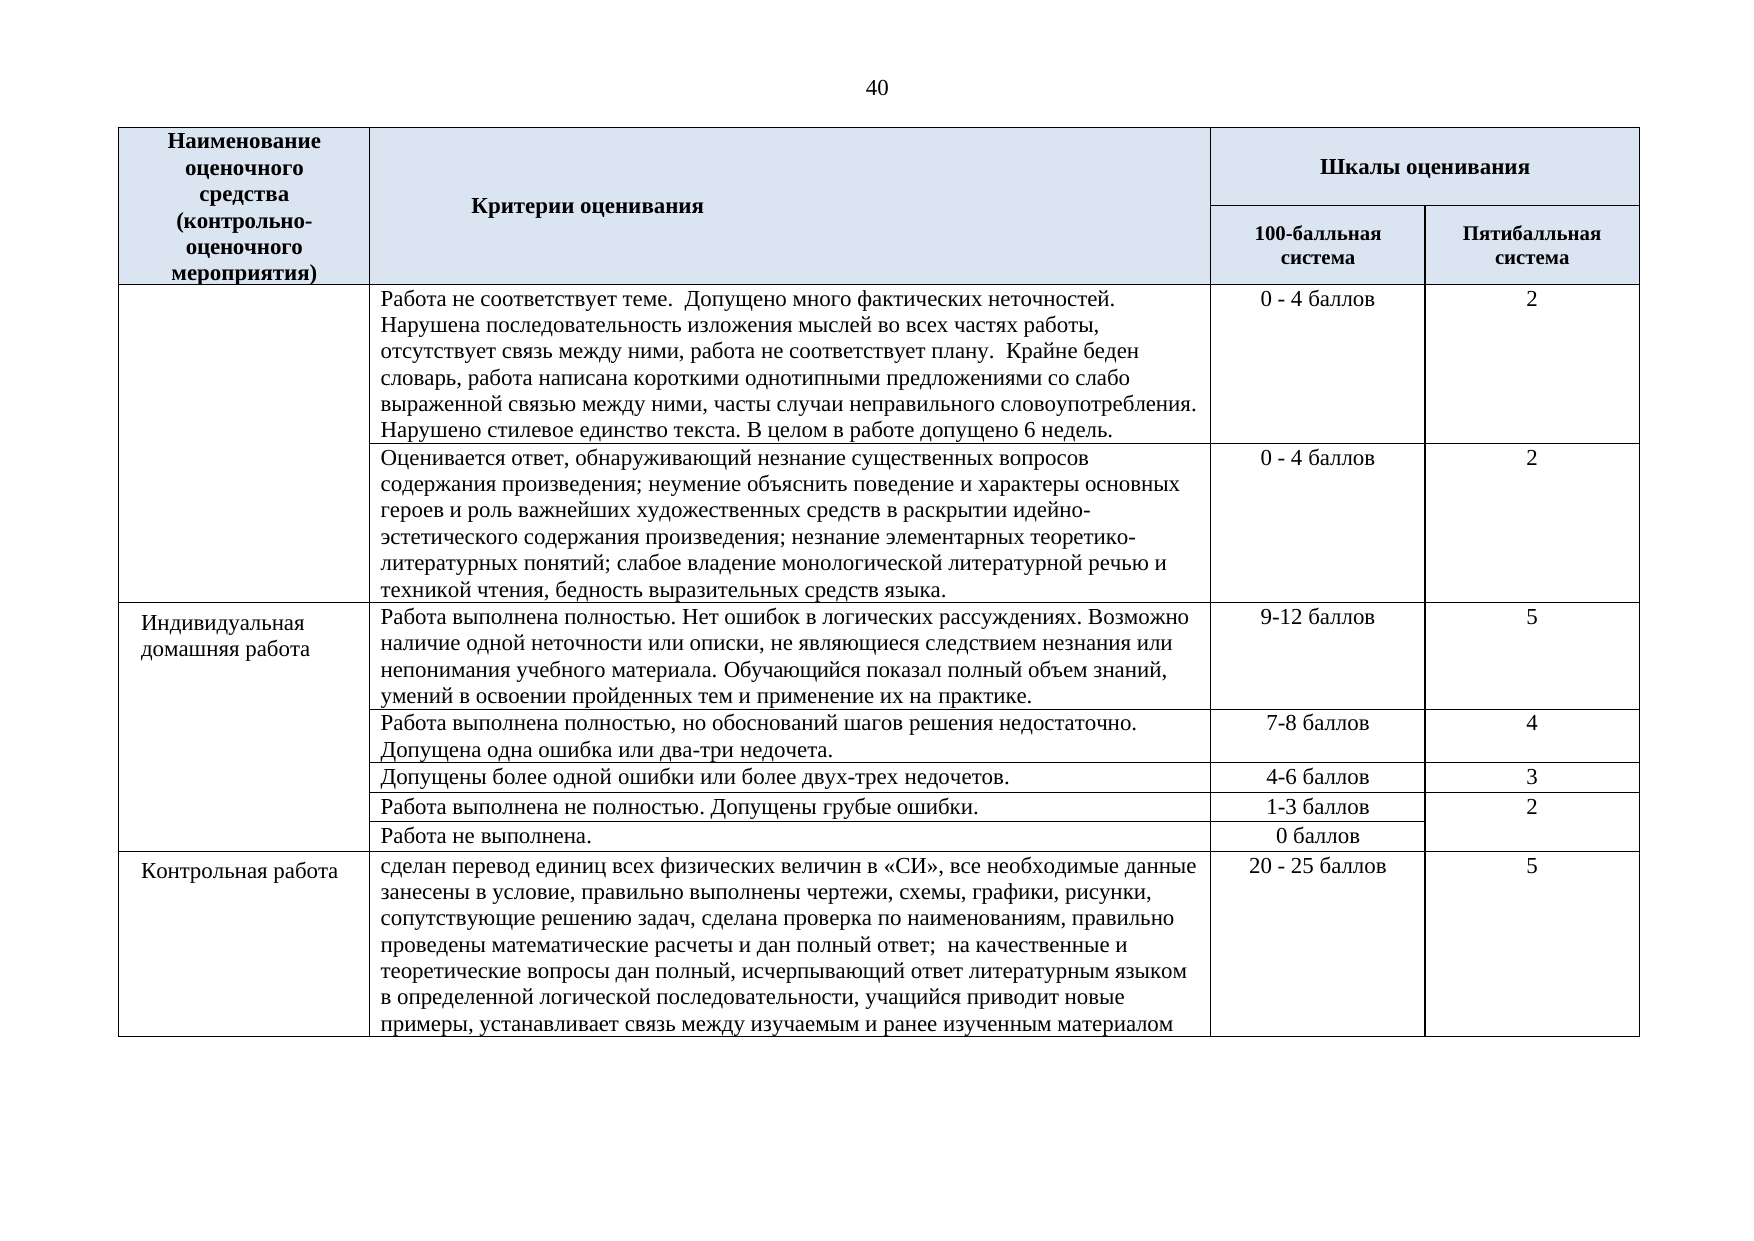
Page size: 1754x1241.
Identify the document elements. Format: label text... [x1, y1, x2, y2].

table_cell 4 [1426, 710, 1639, 762]
table_cell 20 - 25 баллов [1211, 852, 1424, 1036]
table_cell Контрольная работа [119, 852, 369, 1036]
table_cell Индивидуальная домашняя работа [119, 603, 369, 851]
table_cell Работа не соответствует теме. Допущено много фактических неточностей. Нарушена последовательность изложения мыслей во всех частях работы, отсутствует связь между ними, работа не соответствует плану. Крайне беден словарь, работа написана короткими однотипными предложениями со слабо выраженной связью между ними, часты случаи неправильного словоупотребления. Нарушено стилевое единство текста. В целом в работе допущено 6 недель. [370, 285, 1210, 443]
table_cell Допущены более одной ошибки или более двух-трех недочетов. [370, 763, 1210, 792]
table_cell 2 [1426, 444, 1639, 602]
table_cell 7-8 баллов [1211, 710, 1424, 762]
table_header Критерии оценивания [370, 128, 1210, 284]
table_cell 4-6 баллов [1211, 763, 1424, 792]
table_cell 3 [1426, 763, 1639, 792]
table_cell Работа выполнена полностью, но обоснований шагов решения недостаточно. Допущена одна ошибка или два-три недочета. [370, 710, 1210, 762]
table_cell Работа не выполнена. [370, 822, 1210, 851]
table_cell 100-балльная система [1211, 206, 1424, 284]
table_header Наименование оценочного средства (контрольно-оценочного мероприятия) [119, 128, 369, 284]
table_cell 2 [1426, 793, 1639, 851]
table_cell 9-12 баллов [1211, 603, 1424, 708]
table_cell Работа выполнена не полностью. Допущены грубые ошибки. [370, 793, 1210, 821]
table_cell 0 - 4 баллов [1211, 285, 1424, 443]
table_cell 0 - 4 баллов [1211, 444, 1424, 602]
table_cell 0 баллов [1211, 822, 1424, 851]
table_cell 2 [1426, 285, 1639, 443]
table_cell 5 [1426, 603, 1639, 708]
table_cell Работа выполнена полностью. Нет ошибок в логических рассуждениях. Возможно наличие одной неточности или описки, не являющиеся следствием незнания или непонимания учебного материала. Обучающийся показал полный объем знаний, умений в освоении пройденных тем и применение их на практике. [370, 603, 1210, 708]
table_cell Пятибалльная система [1426, 206, 1639, 284]
table_cell Оценивается ответ, обнаруживающий незнание существенных вопросов содержания произведения; неумение объяснить поведение и характеры основных героев и роль важнейших художественных средств в раскрытии идейно-эстетического содержания произведения; незнание элементарных теоретико-литературных понятий; слабое владение монологической литературной речью и техникой чтения, бедность выразительных средств языка. [370, 444, 1210, 602]
table_header Шкалы оценивания [1211, 128, 1639, 205]
table_cell 1-3 баллов [1211, 793, 1424, 821]
table_cell 5 [1426, 852, 1639, 1036]
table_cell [370, 852, 1210, 1036]
